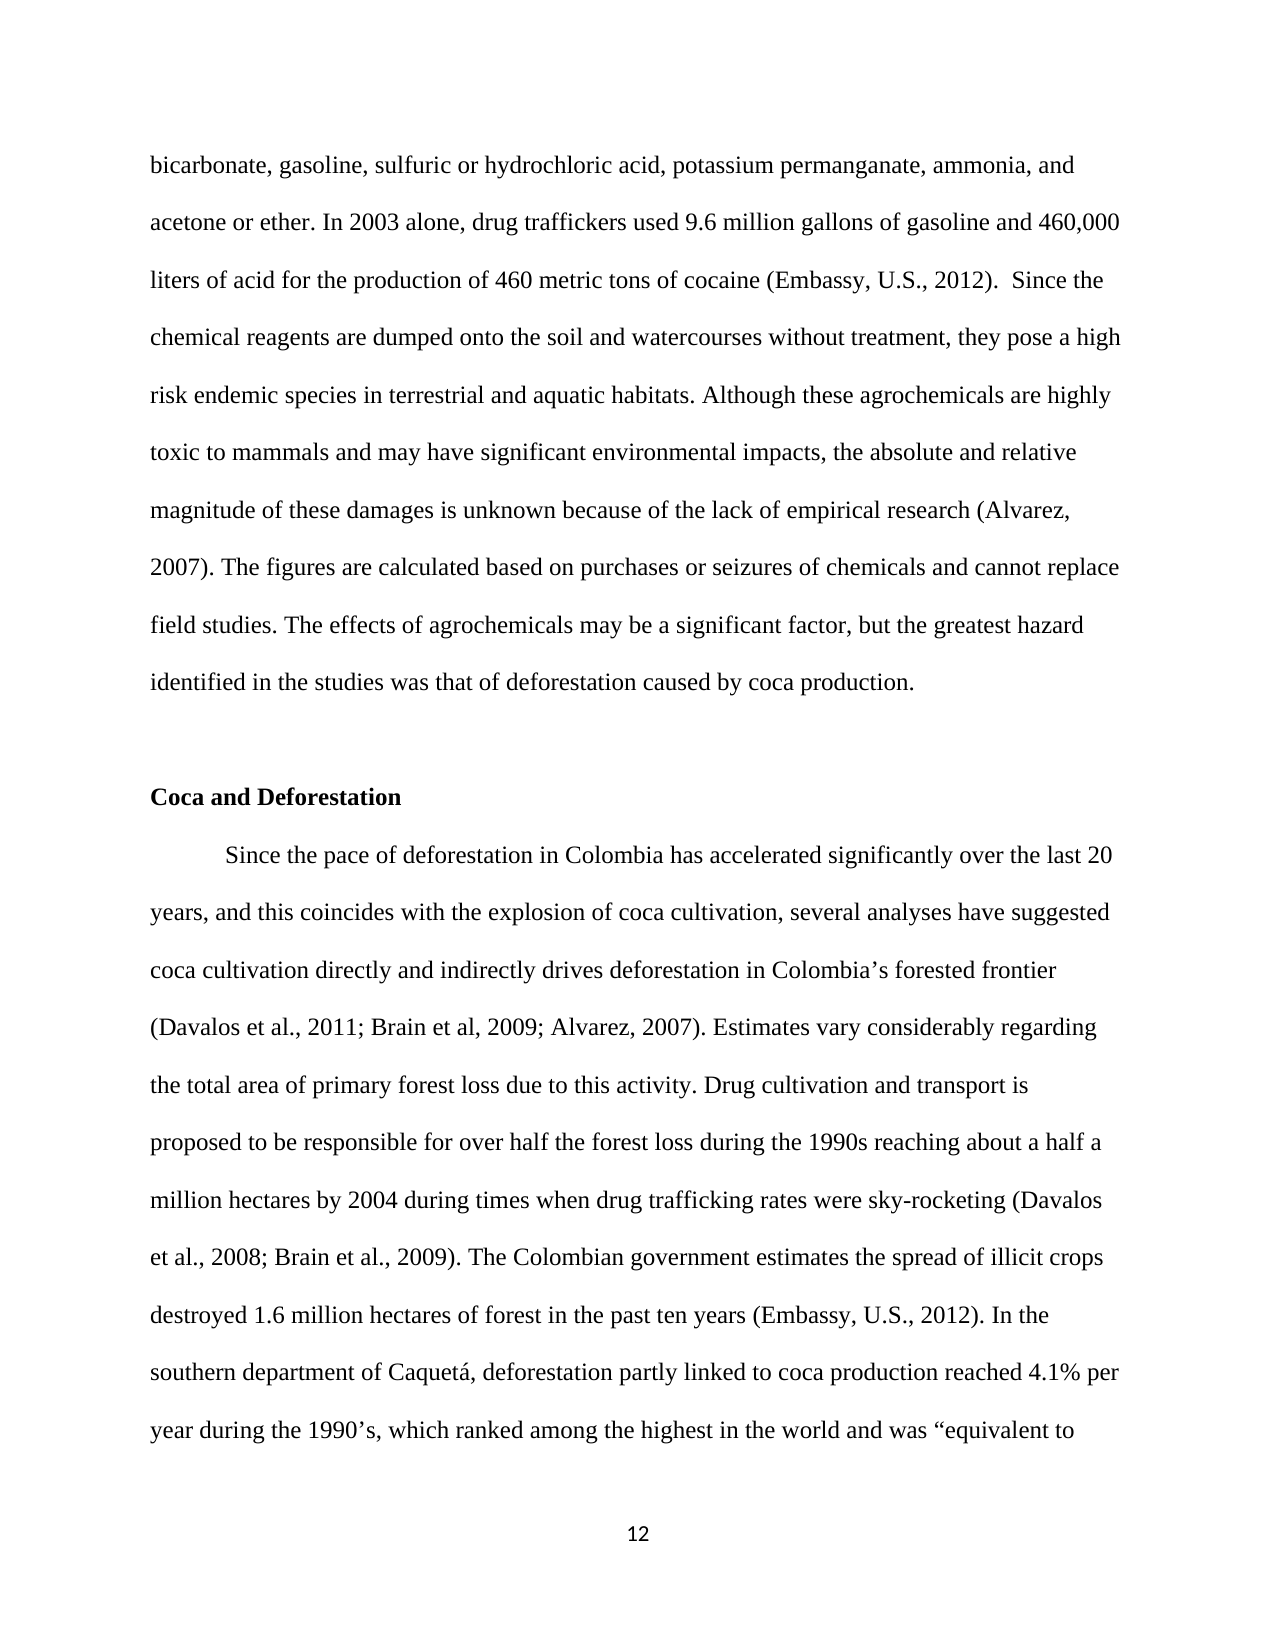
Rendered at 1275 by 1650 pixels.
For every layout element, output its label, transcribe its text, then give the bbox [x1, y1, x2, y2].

text Coca and Deforestation [150, 782, 1125, 811]
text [150, 150, 1125, 696]
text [150, 840, 1125, 1444]
